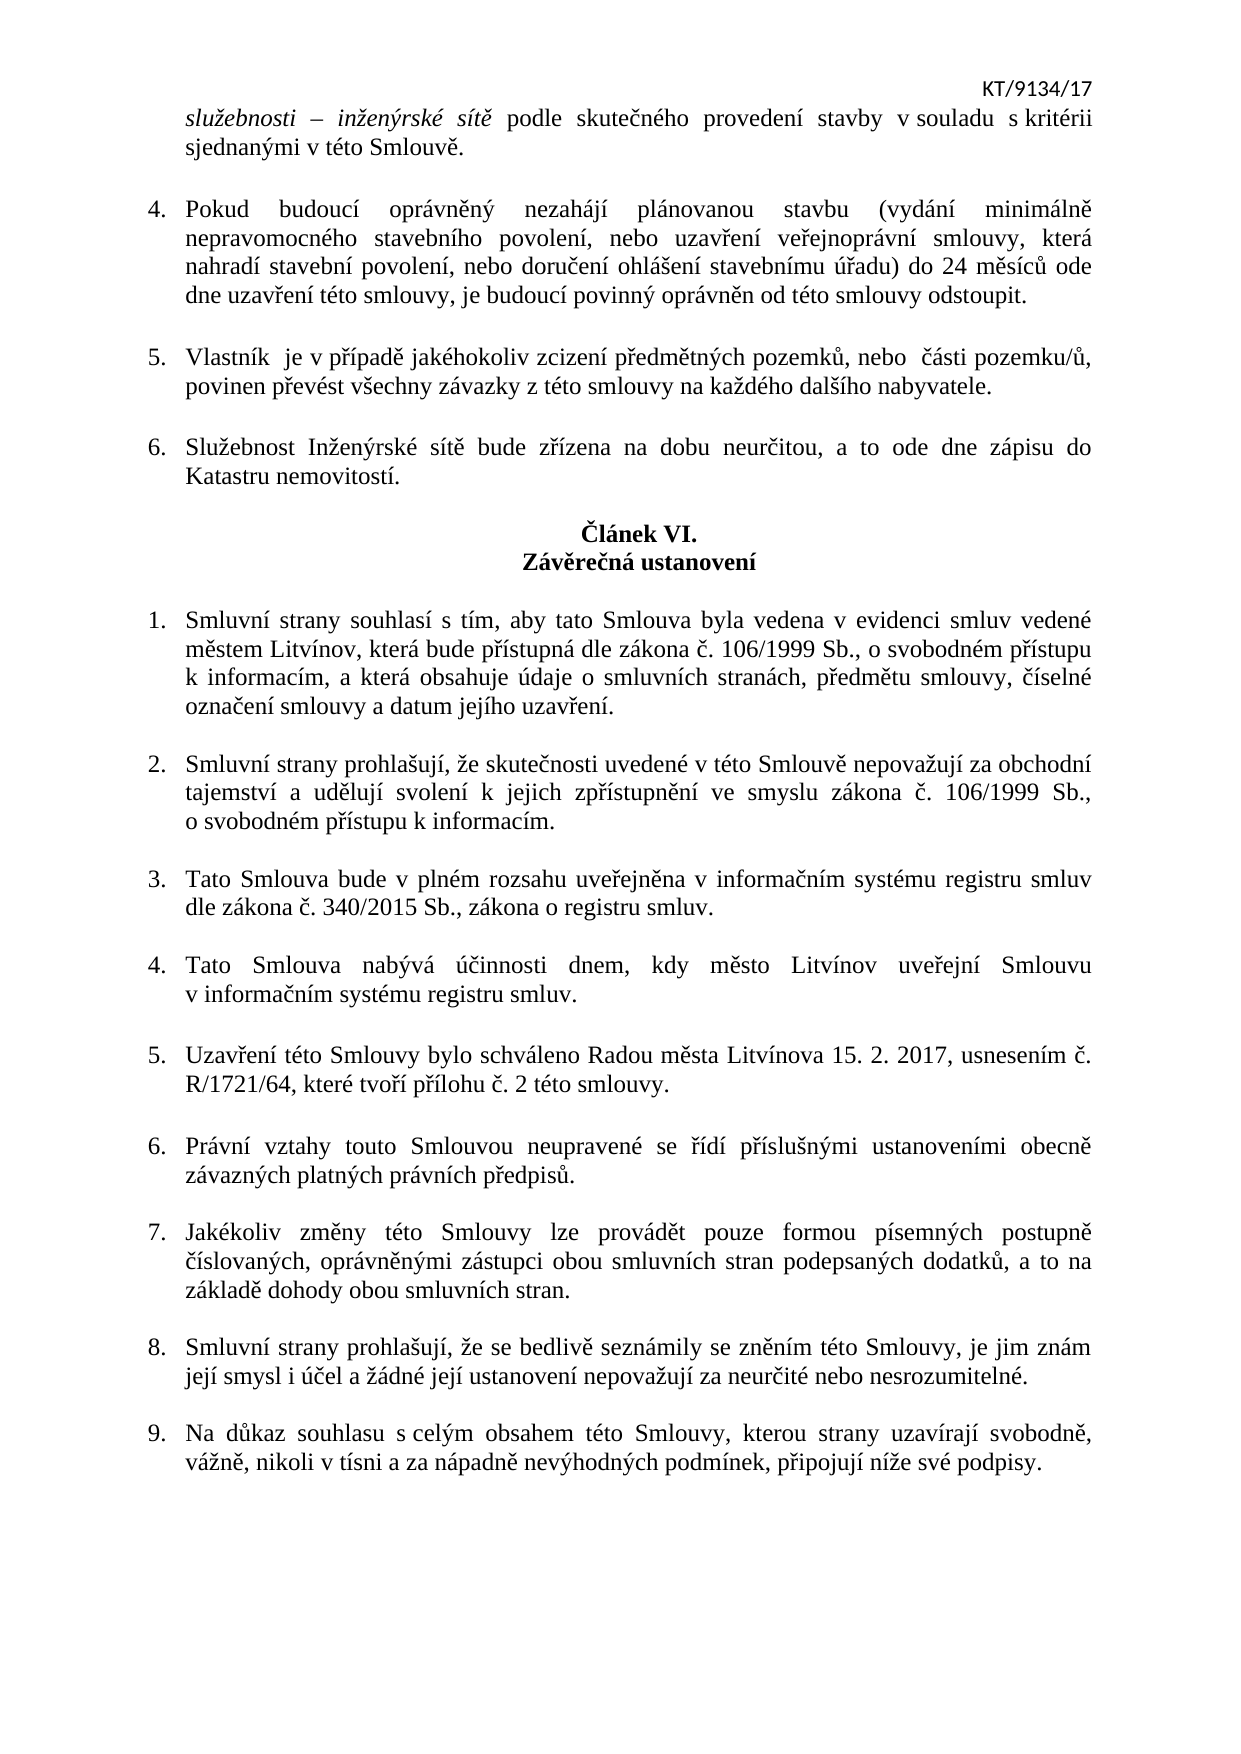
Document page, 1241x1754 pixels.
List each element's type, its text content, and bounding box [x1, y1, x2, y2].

text Závěrečná ustanovení [185, 547, 1093, 576]
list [148, 103, 1093, 161]
list Na důkaz souhlasu s celým obsahem této Smlouvy, kterou strany uzavírají svobodně, vážně, nikoli v tísni a za nápadně nevýhodných podmínek, připojují níže své podpisy. [148, 1418, 1093, 1476]
list Právní vztahy touto Smlouvou neupravené se řídí příslušnými ustanoveními obecně závazných platných právních předpisů. [148, 1131, 1093, 1188]
list Tato Smlouva nabývá účinnosti dnem, kdy město Litvínov uveřejní Smlouvu v informačním systému registru smluv. [148, 950, 1093, 1007]
list Smluvní strany prohlašují, že se bedlivě seznámily se zněním této Smlouvy, je jim znám její smysl i účel a žádné její ustanovení nepovažují za neurčité nebo nesrozumitelné. [148, 1332, 1093, 1390]
list Jakékoliv změny této Smlouvy lze provádět pouze formou písemných postupně číslovaných, oprávněnými zástupci obou smluvních stran podepsaných dodatků, a to na základě dohody obou smluvních stran. [148, 1217, 1093, 1303]
list Tato Smlouva bude v plném rozsahu uveřejněna v informačním systému registru smluv dle zákona č. 340/2015 Sb., zákona o registru smluv. [148, 864, 1093, 921]
list Pokud budoucí oprávněný nezahájí plánovanou stavbu (vydání minimálně nepravomocného stavebního povolení, nebo uzavření veřejnoprávní smlouvy, která nahradí stavební povolení, nebo doručení ohlášení stavebnímu úřadu) do 24 měsíců ode dne uzavření této smlouvy, je budoucí povinný oprávněn od této smlouvy odstoupit. [148, 194, 1093, 309]
list Vlastník je v případě jakéhokoliv zcizení předmětných pozemků, nebo části pozemku/ů, povinen převést všechny závazky z této smlouvy na každého dalšího nabyvatele. [148, 342, 1093, 399]
list Služebnost Inženýrské sítě bude zřízena na dobu neurčitou, a to ode dne zápisu do Katastru nemovitostí. [148, 432, 1093, 490]
list Smluvní strany souhlasí s tím, aby tato Smlouva byla vedena v evidenci smluv vedené městem Litvínov, která bude přístupná dle zákona č. 106/1999 Sb., o svobodném přístupu k informacím, a která obsahuje údaje o smluvních stranách, předmětu smlouvy, číselné označení smlouvy a datum jejího uzavření. [148, 605, 1093, 720]
list Smluvní strany prohlašují, že skutečnosti uvedené v této Smlouvě nepovažují za obchodní tajemství a udělují svolení k jejich zpřístupnění ve smyslu zákona č. 106/1999 Sb., o svobodném přístupu k informacím. [148, 749, 1093, 835]
text Článek VI. [185, 519, 1093, 547]
list Uzavření této Smlouvy bylo schváleno Radou města Litvínova 15. 2. 2017, usnesením č. R/1721/64, které tvoří přílohu č. 2 této smlouvy. [148, 1041, 1093, 1098]
